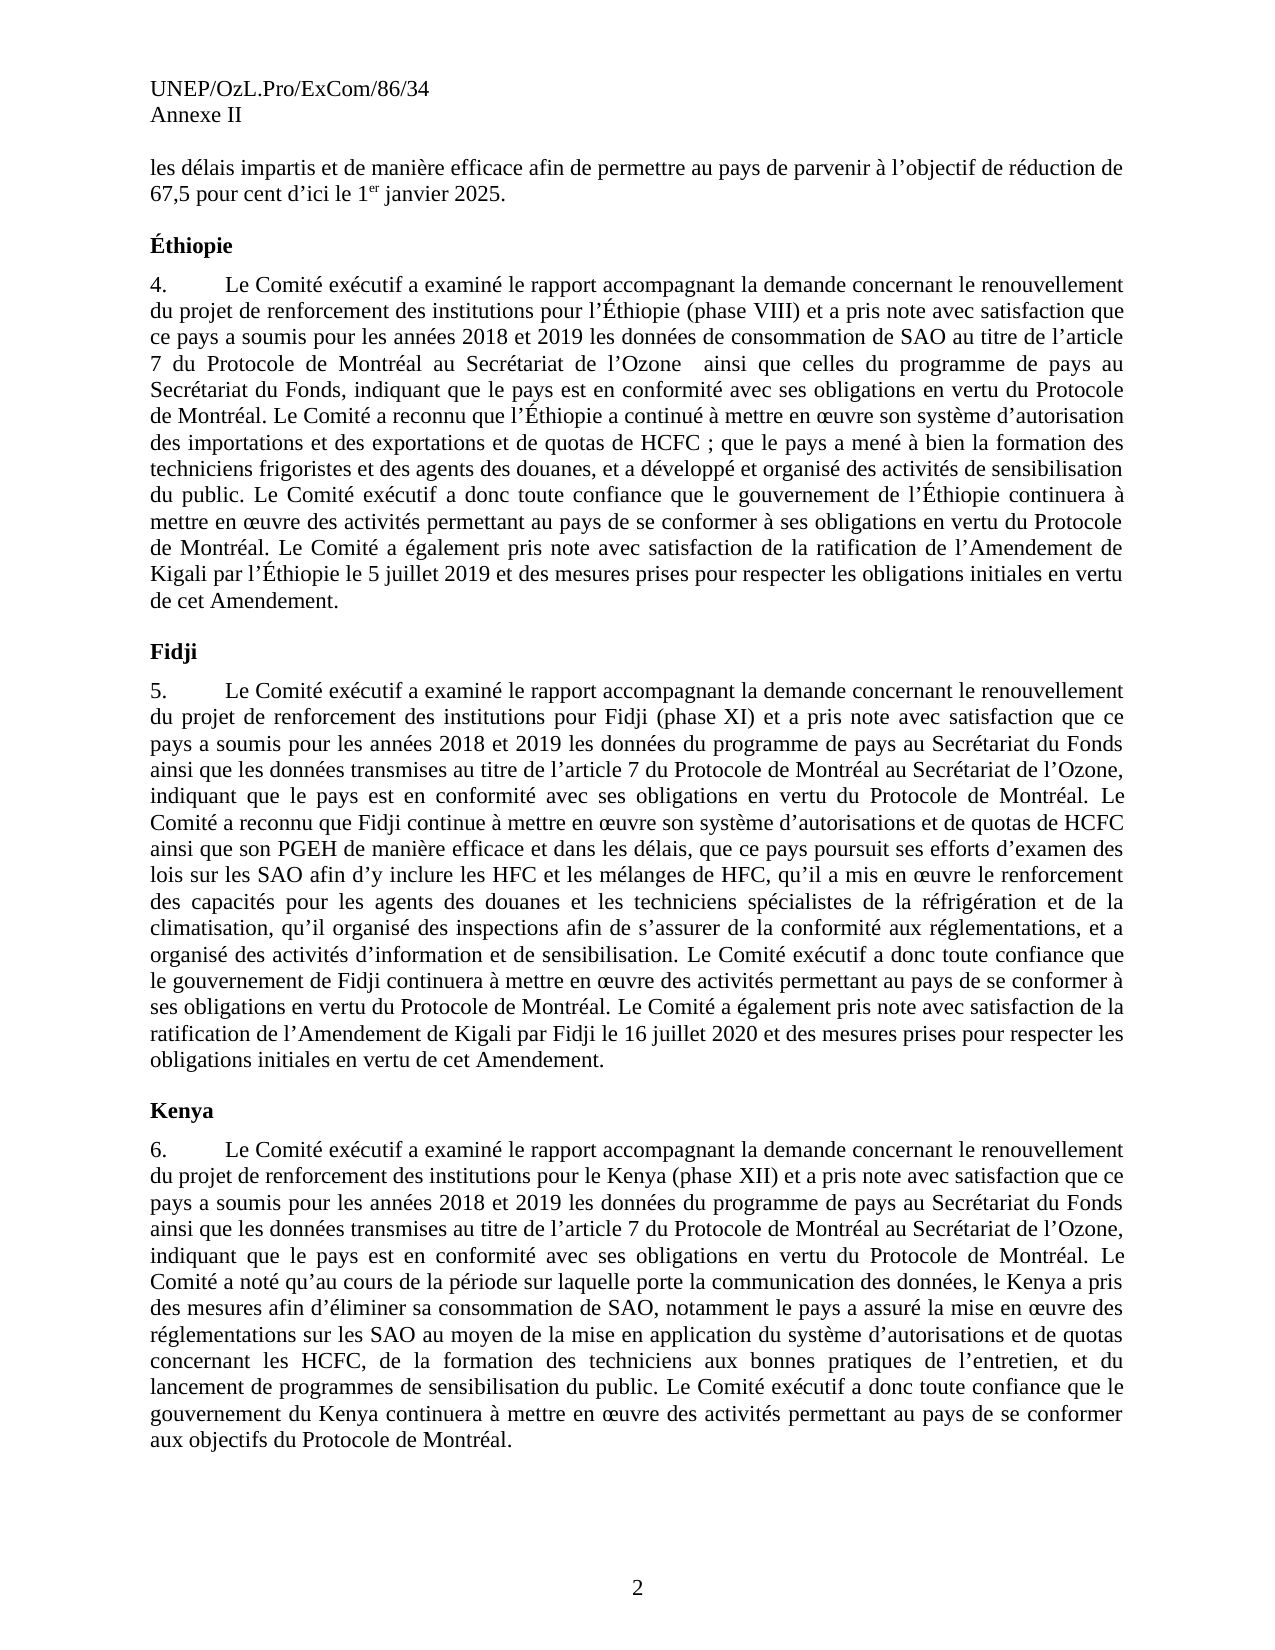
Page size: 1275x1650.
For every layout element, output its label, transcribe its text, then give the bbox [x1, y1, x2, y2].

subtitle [150, 154, 1125, 207]
text Éthiopie [150, 232, 1125, 258]
subtitle Le Comité exécutif a examiné le rapport accompagnant la demande concernant le renouvellement du projet de renforcement des institutions pour l’Éthiopie (phase VIII) et a pris note avec satisfaction que ce pays a soumis pour les années 2018 et 2019 les données de consommation de SAO au titre de l’article 7 du Protocole de Montréal au Secrétariat de l’Ozone ainsi que celles du programme de pays au Secrétariat du Fonds, indiquant que le pays est en conformité avec ses obligations en vertu du Protocole de Montréal. Le Comité a reconnu que l’Éthiopie a continué à mettre en œuvre son système d’autorisation des importations et des exportations et de quotas de HCFC ; que le pays a mené à bien la formation des techniciens frigoristes et des agents des douanes, et a développé et organisé des activités de sensibilisation du public. Le Comité exécutif a donc toute confiance que le gouvernement de l’Éthiopie continuera à mettre en œuvre des activités permettant au pays de se conformer à ses obligations en vertu du Protocole de Montréal. Le Comité a également pris note avec satisfaction de la ratification de l’Amendement de Kigali par l’Éthiopie le 5 juillet 2019 et des mesures prises pour respecter les obligations initiales en vertu de cet Amendement. [150, 271, 1125, 613]
subtitle Le Comité exécutif a examiné le rapport accompagnant la demande concernant le renouvellement du projet de renforcement des institutions pour Fidji (phase XI) et a pris note avec satisfaction que ce pays a soumis pour les années 2018 et 2019 les données du programme de pays au Secrétariat du Fonds ainsi que les données transmises au titre de l’article 7 du Protocole de Montréal au Secrétariat de l’Ozone, indiquant que le pays est en conformité avec ses obligations en vertu du Protocole de Montréal. Le Comité a reconnu que Fidji continue à mettre en œuvre son système d’autorisations et de quotas de HCFC ainsi que son PGEH de manière efficace et dans les délais, que ce pays poursuit ses efforts d’examen des lois sur les SAO afin d’y inclure les HFC et les mélanges de HFC, qu’il a mis en œuvre le renforcement des capacités pour les agents des douanes et les techniciens spécialistes de la réfrigération et de la climatisation, qu’il organisé des inspections afin de s’assurer de la conformité aux réglementations, et a organisé des activités d’information et de sensibilisation. Le Comité exécutif a donc toute confiance que le gouvernement de Fidji continuera à mettre en œuvre des activités permettant au pays de se conformer à ses obligations en vertu du Protocole de Montréal. Le Comité a également pris note avec satisfaction de la ratification de l’Amendement de Kigali par Fidji le 16 juillet 2020 et des mesures prises pour respecter les obligations initiales en vertu de cet Amendement. [150, 677, 1125, 1072]
subtitle Le Comité exécutif a examiné le rapport accompagnant la demande concernant le renouvellement du projet de renforcement des institutions pour le Kenya (phase XII) et a pris note avec satisfaction que ce pays a soumis pour les années 2018 et 2019 les données du programme de pays au Secrétariat du Fonds ainsi que les données transmises au titre de l’article 7 du Protocole de Montréal au Secrétariat de l’Ozone, indiquant que le pays est en conformité avec ses obligations en vertu du Protocole de Montréal. Le Comité a noté qu’au cours de la période sur laquelle porte la communication des données, le Kenya a pris des mesures afin d’éliminer sa consommation de SAO, notamment le pays a assuré la mise en œuvre des réglementations sur les SAO au moyen de la mise en application du système d’autorisations et de quotas concernant les HCFC, de la formation des techniciens aux bonnes pratiques de l’entretien, et du lancement de programmes de sensibilisation du public. Le Comité exécutif a donc toute confiance que le gouvernement du Kenya continuera à mettre en œuvre des activités permettant au pays de se conformer aux objectifs du Protocole de Montréal. [150, 1136, 1125, 1452]
text Fidji [150, 638, 1125, 664]
text Kenya [150, 1097, 1125, 1124]
